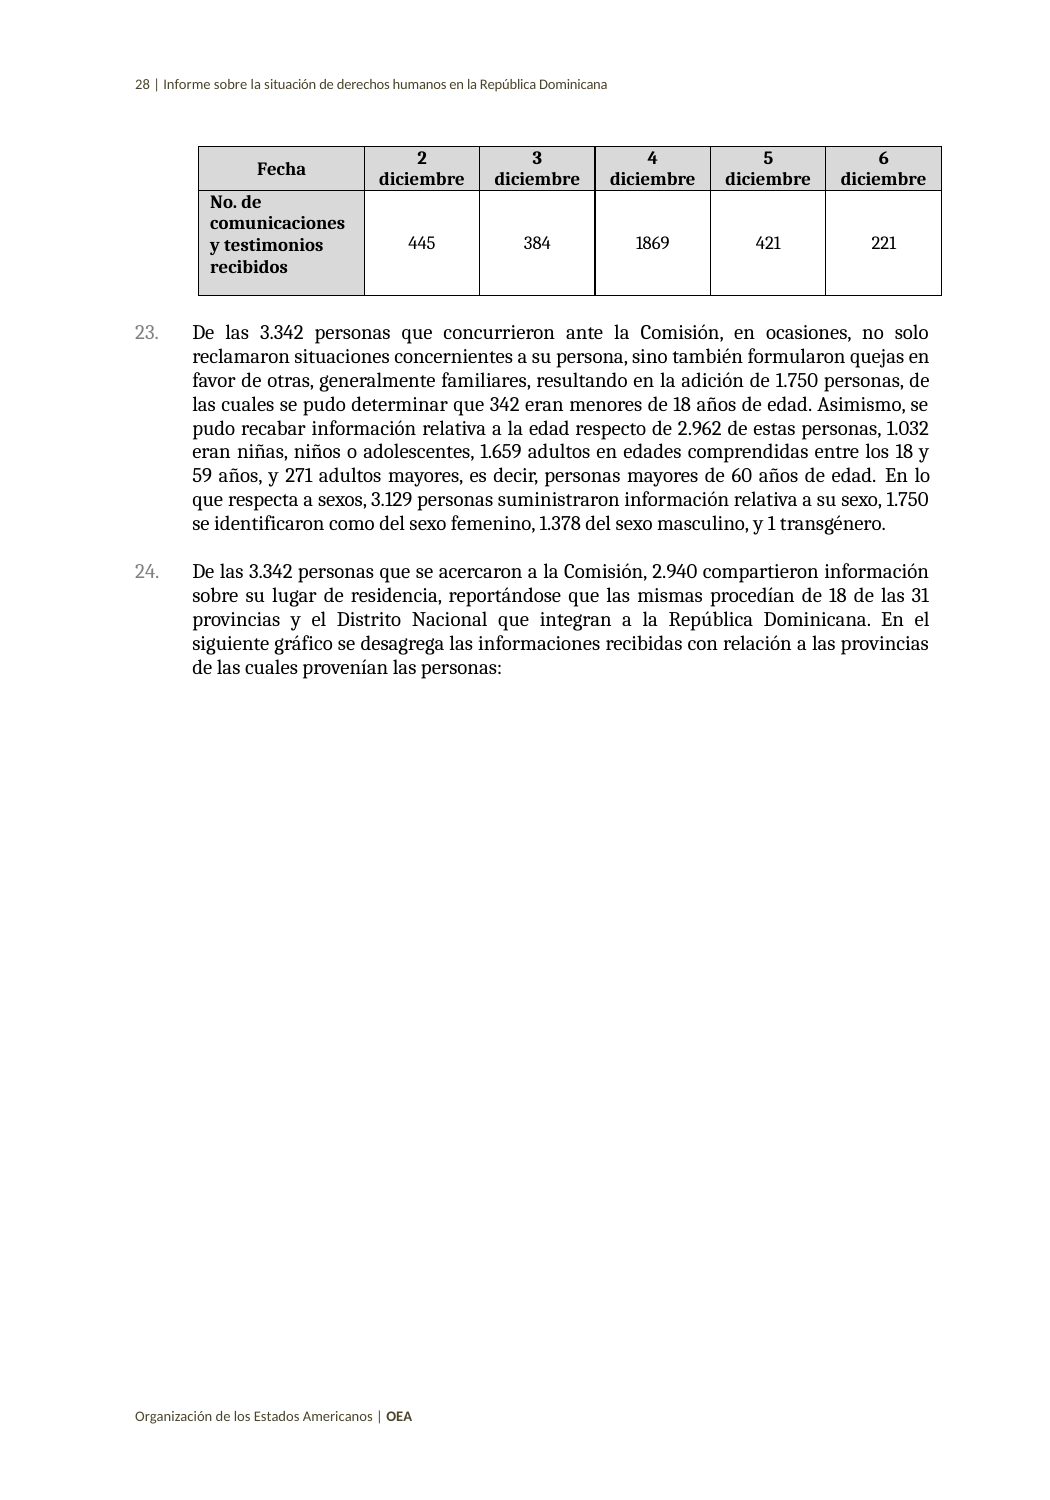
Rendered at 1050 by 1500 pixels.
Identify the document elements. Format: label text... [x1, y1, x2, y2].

table_cell 1869 [596, 191, 710, 295]
table_header Fecha [199, 147, 364, 190]
list De las 3.342 personas que concurrieron ante la Comisión, en ocasiones, no solo reclamaron situaciones concernientes a su persona, sino también formularon quejas en favor de otras, generalmente familiares, resultando en la adición de 1.750 personas, de las cuales se pudo determinar que 342 eran menores de 18 años de edad. Asimismo, se pudo recabar información relativa a la edad respecto de 2.962 de estas personas, 1.032 eran niñas, niños o adolescentes, 1.659 adultos en edades comprendidas entre los 18 y 59 años, y 271 adultos mayores, es decir, personas mayores de 60 años de edad. En lo que respecta a sexos, 3.129 personas suministraron información relativa a su sexo, 1.750 se identificaron como del sexo femenino, 1.378 del sexo masculino, y 1 transgénero. [135, 320, 930, 536]
table_cell 384 [480, 191, 594, 295]
list De las 3.342 personas que se acercaron a la Comisión, 2.940 compartieron información sobre su lugar de residencia, reportándose que las mismas procedían de 18 de las 31 provincias y el Distrito Nacional que integran a la República Dominicana. En el siguiente gráfico se desagrega las informaciones recibidas con relación a las provincias de las cuales provenían las personas: [135, 560, 930, 680]
table_cell 445 [365, 191, 479, 295]
table_header 4 diciembre [596, 147, 710, 190]
table_header 5 diciembre [711, 147, 825, 190]
table_header 3 diciembre [480, 147, 594, 190]
table_header 2 diciembre [365, 147, 479, 190]
table_cell 421 [711, 191, 825, 295]
table_header 6 diciembre [826, 147, 941, 190]
table_cell No. de comunicaciones y testimonios recibidos [199, 191, 364, 295]
table_cell 221 [826, 191, 941, 295]
